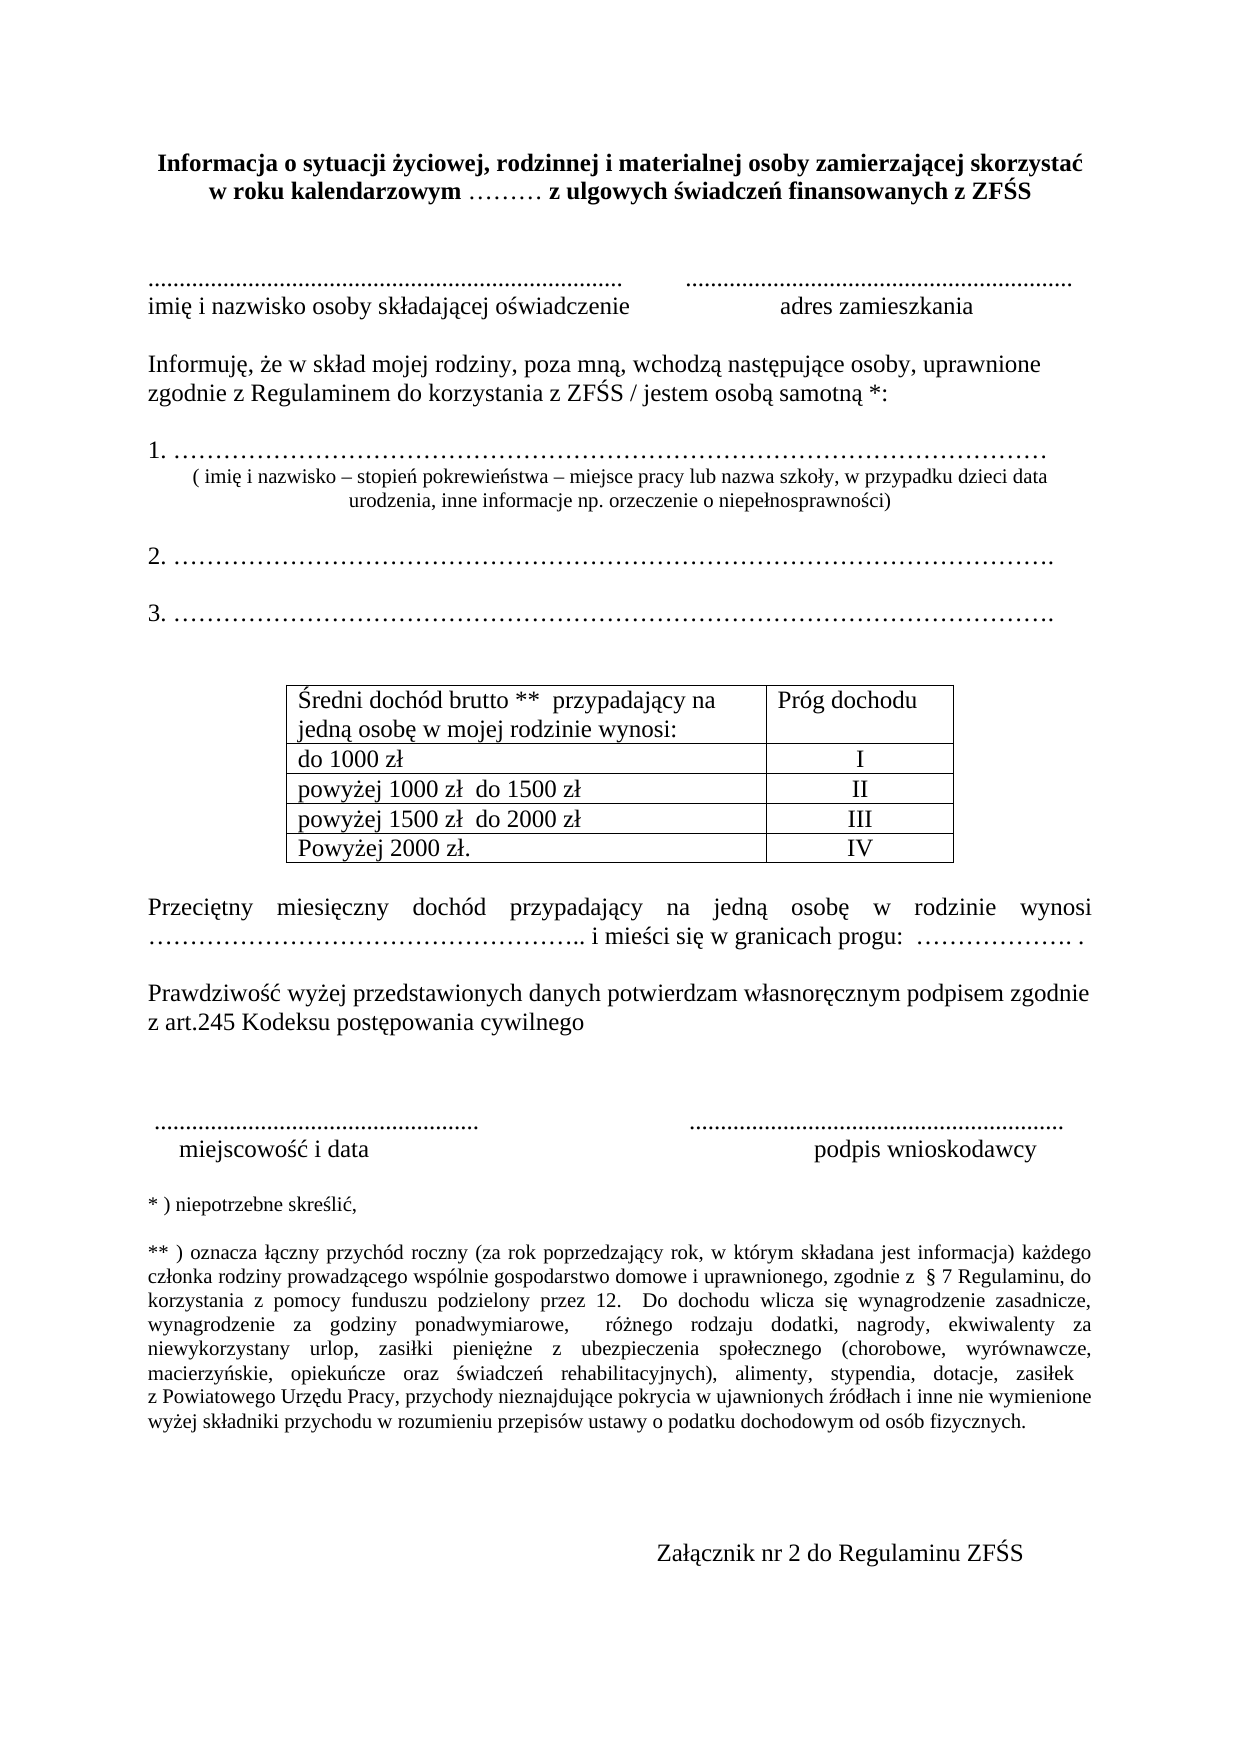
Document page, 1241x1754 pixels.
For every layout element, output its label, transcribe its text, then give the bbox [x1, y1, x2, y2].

table_cell I [767, 744, 953, 773]
text * ) niepotrzebne skreślić, [148, 1192, 1093, 1216]
table_cell powyżej 1000 zł do 1500 zł [287, 774, 766, 803]
table_cell IV [767, 834, 953, 862]
text Prawdziwość wyżej przedstawionych danych potwierdzam własnoręcznym podpisem zgodnie z art.245 Kodeksu postępowania cywilnego [148, 978, 1093, 1036]
table_cell III [767, 804, 953, 832]
text miejscowość i data podpis wnioskodawcy [148, 1134, 1093, 1163]
text .................................................... ............................................................ [148, 1106, 1093, 1134]
text 3. ……………………………………………………………………………………………. [148, 598, 1093, 627]
text Załącznik nr 2 do Regulaminu ZFŚS [148, 1538, 1093, 1567]
text imię i nazwisko osoby składającej oświadczenie adres zamieszkania [148, 291, 1093, 320]
text 2. ……………………………………………………………………………………………. [148, 541, 1093, 569]
text Informacja o sytuacji życiowej, rodzinnej i materialnej osoby zamierzającej skorzystać w roku kalendarzowym ……… z ulgowych świadczeń finansowanych z ZFŚS [148, 148, 1093, 205]
table_header Średni dochód brutto ** przypadający na jedną osobę w mojej rodzinie wynosi: [287, 686, 766, 743]
table_cell Powyżej 2000 zł. [287, 834, 766, 862]
text ** ) oznacza łączny przychód roczny (za rok poprzedzający rok, w którym składana jest informacja) każdego członka rodziny prowadzącego wspólnie gospodarstwo domowe i uprawnionego, zgodnie z § 7 Regulaminu, do korzystania z pomocy funduszu podzielony przez 12. Do dochodu wlicza się wynagrodzenie zasadnicze, wynagrodzenie za godziny ponadwymiarowe, różnego rodzaju dodatki, nagrody, ekwiwalenty za niewykorzystany urlop, zasiłki pieniężne z ubezpieczenia społecznego (chorobowe, wyrównawcze, macierzyńskie, opiekuńcze oraz świadczeń rehabilitacyjnych), alimenty, stypendia, dotacje, zasiłek z Powiatowego Urzędu Pracy, przychody nieznajdujące pokrycia w ujawnionych źródłach i inne nie wymienione wyżej składniki przychodu w rozumieniu przepisów ustawy o podatku dochodowym od osób fizycznych. [148, 1216, 1093, 1433]
text ............................................................................ .............................................................. [148, 263, 1093, 291]
table_cell powyżej 1500 zł do 2000 zł [287, 804, 766, 832]
text Przeciętny miesięczny dochód przypadający na jedną osobę w rodzinie wynosi …………………………………………….. i mieści się w granicach progu: ………………. . [148, 892, 1093, 949]
table_cell II [767, 774, 953, 803]
text 1. …………………………………………………………………………………………… [148, 435, 1093, 464]
table_cell do 1000 zł [287, 744, 766, 773]
table_header Próg dochodu [767, 686, 953, 743]
text Informuję, że w skład mojej rodziny, poza mną, wchodzą następujące osoby, uprawnione zgodnie z Regulaminem do korzystania z ZFŚS / jestem osobą samotną *: [148, 349, 1093, 406]
text ( imię i nazwisko – stopień pokrewieństwa – miejsce pracy lub nazwa szkoły, w przypadku dzieci data urodzenia, inne informacje np. orzeczenie o niepełnosprawności) [148, 464, 1093, 512]
